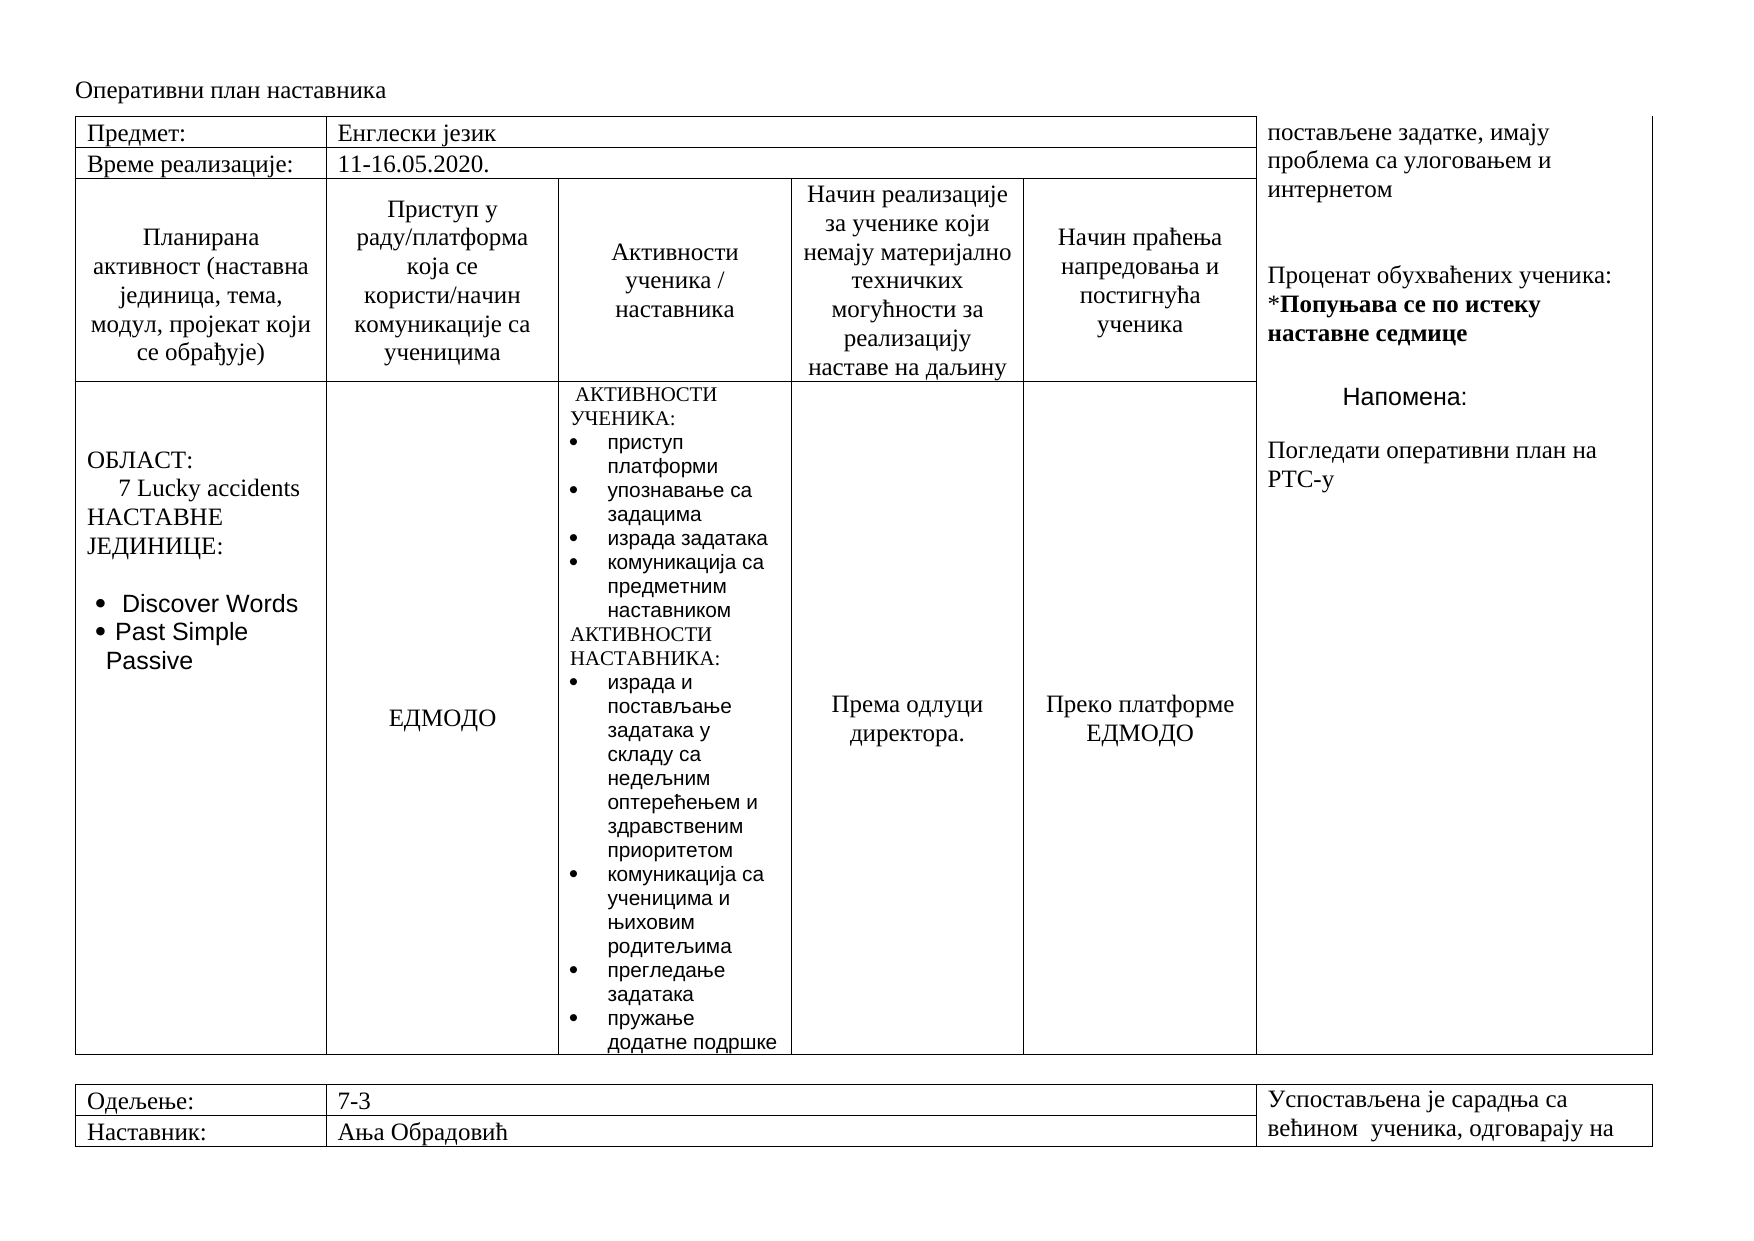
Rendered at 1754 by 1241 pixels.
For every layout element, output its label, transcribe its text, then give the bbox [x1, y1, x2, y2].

table_cell ЕДМОДО [327, 382, 558, 1054]
table_header Одељење: [76, 1085, 326, 1115]
table_cell Наставник: [76, 1116, 326, 1146]
table_cell Предмет: [76, 117, 326, 147]
table_cell Према одлуци директора. [792, 382, 1023, 1054]
table_header 7-3 [327, 1085, 1256, 1115]
table_cell Начин праћења напредовања и постигнућа ученика [1024, 179, 1256, 381]
table_cell Ања Обрадовић [327, 1116, 1256, 1146]
table_cell Активности ученика / наставника [559, 179, 791, 381]
table_cell ОБЛАСТ: 7 Lucky accidents НАСТАВНЕ ЈЕДИНИЦЕ: Discover Words Past Simple Passive [76, 382, 326, 1054]
table_cell Енглески језик [327, 117, 1256, 147]
table_cell Начин реализације за ученике који немају материјално техничких могућности за реализацију наставе на даљину [792, 179, 1023, 381]
table_cell Време реализације: [76, 148, 326, 178]
table_cell Планирана активност (наставна јединица, тема, модул, пројекат који се обрађује) [76, 179, 326, 381]
table_cell Напомена: Погледати оперативни план на РТС-у [1257, 381, 1652, 1054]
table_header Успостављена је сарадња са већином ученика, одговарају на постављене задатке, имају проблема са улоговањем и интернетом Проценат обухваћених ученика: *Попуњава се по истеку наставне седмице [1257, 1085, 1652, 1146]
table_cell Преко платформе ЕДМОДО [1024, 382, 1256, 1054]
table_cell 11-16.05.2020. [327, 148, 1256, 178]
table_cell АКТИВНОСТИ УЧЕНИКА: приступ платформи упознавање са задацима израда задатака комуникација са предметним наставником АКТИВНОСТИ НАСТАВНИКА: израда и постављање задатака у складу са недељним оптерећењем и здравственим приоритетом комуникација са ученицима и њиховим родитељима прегледање задатака пружање додатне подршке [559, 382, 791, 1054]
table_cell Приступ у раду/платформа која се користи/начин комуникације са ученицима [327, 179, 558, 381]
